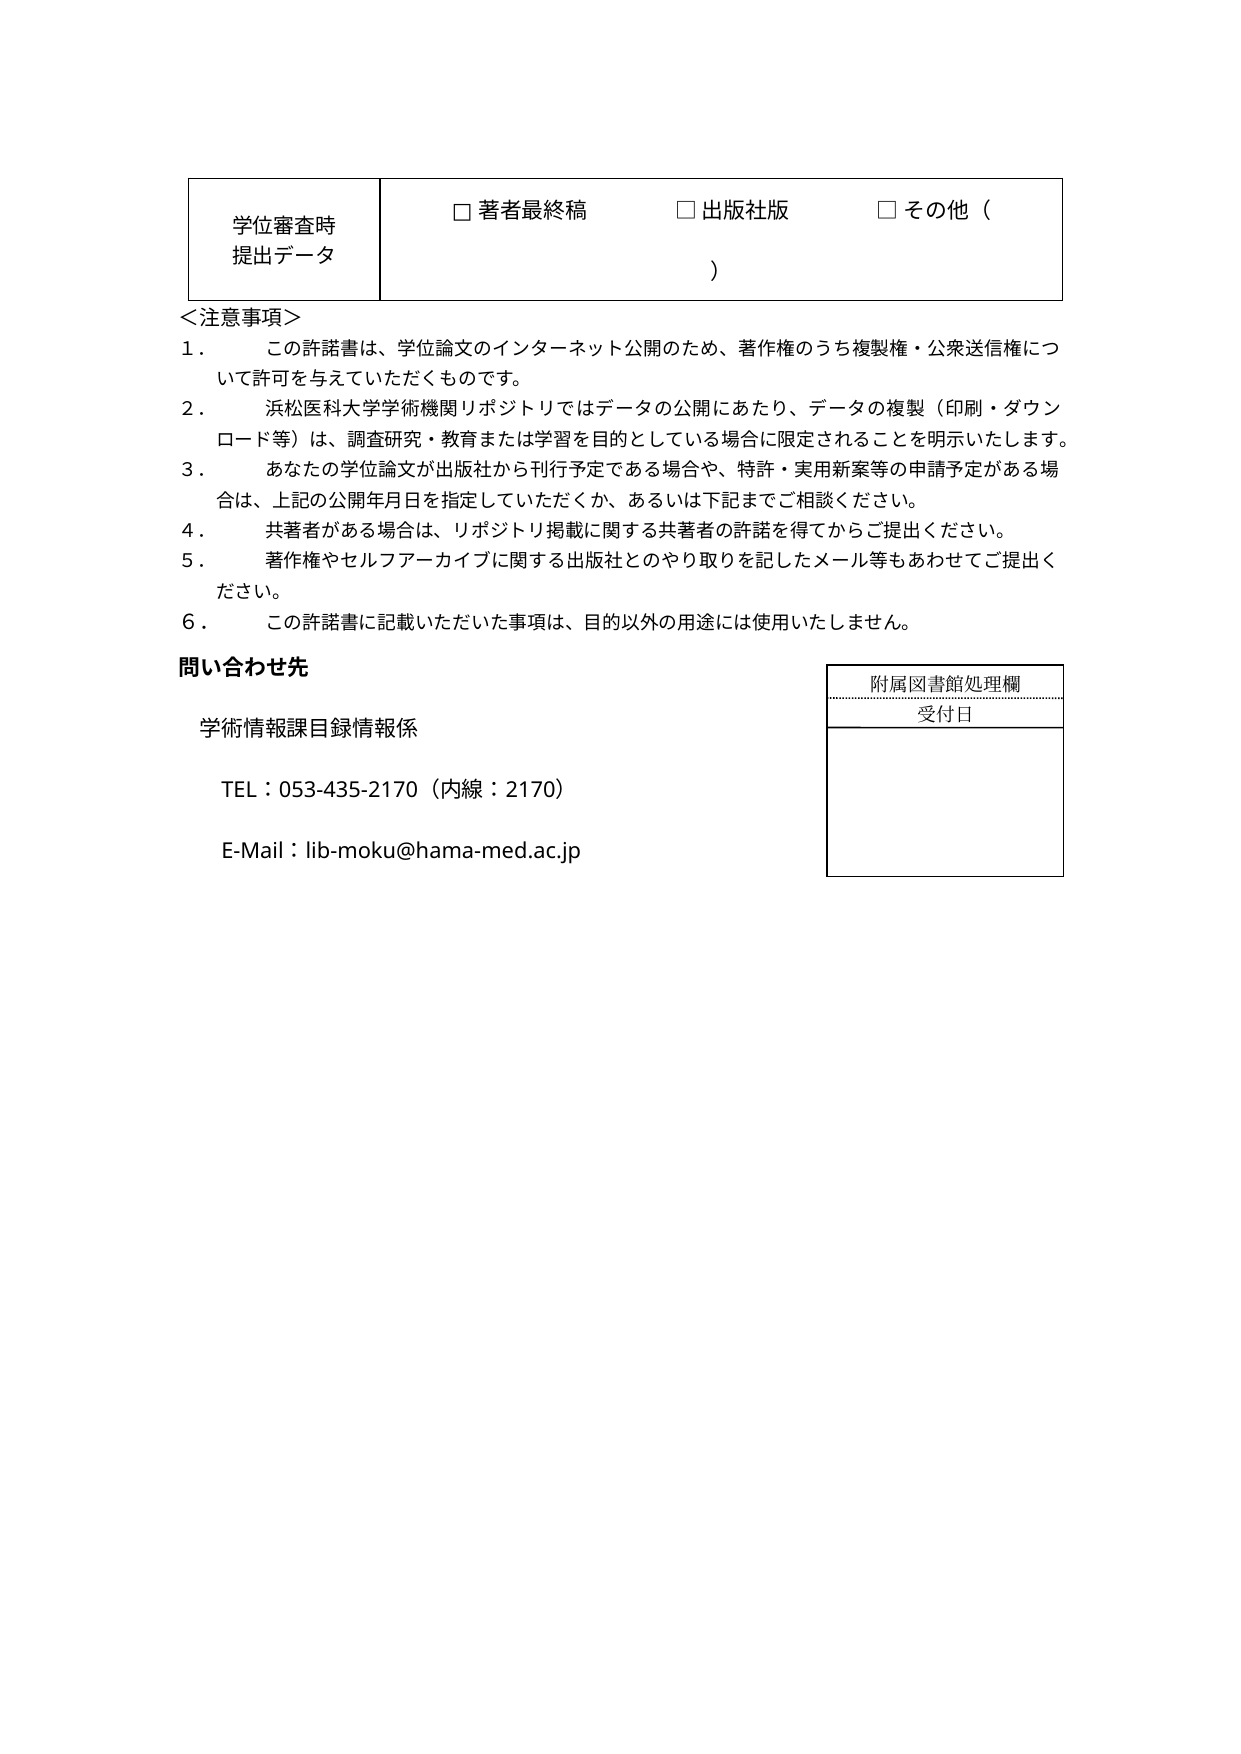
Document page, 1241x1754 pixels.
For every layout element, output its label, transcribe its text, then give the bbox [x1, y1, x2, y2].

list あなたの学位論文が出版社から刊行予定である場合や、特許・実用新案等の申請予定がある場合は、上記の公開年月日を指定していただくか、あるいは下記までご相談ください。 [178, 453, 1063, 514]
text E-Mail：lib-moku@hama-med.ac.jp [177, 818, 1063, 879]
list 共著者がある場合は、リポジトリ掲載に関する共著者の許諾を得てからご提出ください。 [178, 514, 1063, 544]
text TEL：053-435-2170（内線：2170） [177, 757, 826, 818]
text ＜注意事項＞ [178, 301, 1063, 332]
text 学術情報課目録情報係 [177, 697, 826, 757]
text 問い合わせ先 [178, 636, 1063, 697]
table_cell 学位審査時 提出データ [189, 179, 379, 300]
list 著作権やセルフアーカイブに関する出版社とのやり取りを記したメール等もあわせてご提出ください。 [178, 544, 1063, 605]
table_cell □ 著者最終稿 □ 出版社版 □ その他（ ） [381, 179, 1062, 300]
list この許諾書に記載いただいた事項は、目的以外の用途には使用いたしません。 [178, 605, 1063, 636]
list 浜松医科大学学術機関リポジトリではデータの公開にあたり、データの複製（印刷・ダウンロード等）は、調査研究・教育または学習を目的としている場合に限定されることを明示いたします。 [178, 392, 1063, 453]
list この許諾書は、学位論文のインターネット公開のため、著作権のうち複製権・公衆送信権について許可を与えていただくものです。 [178, 332, 1063, 392]
